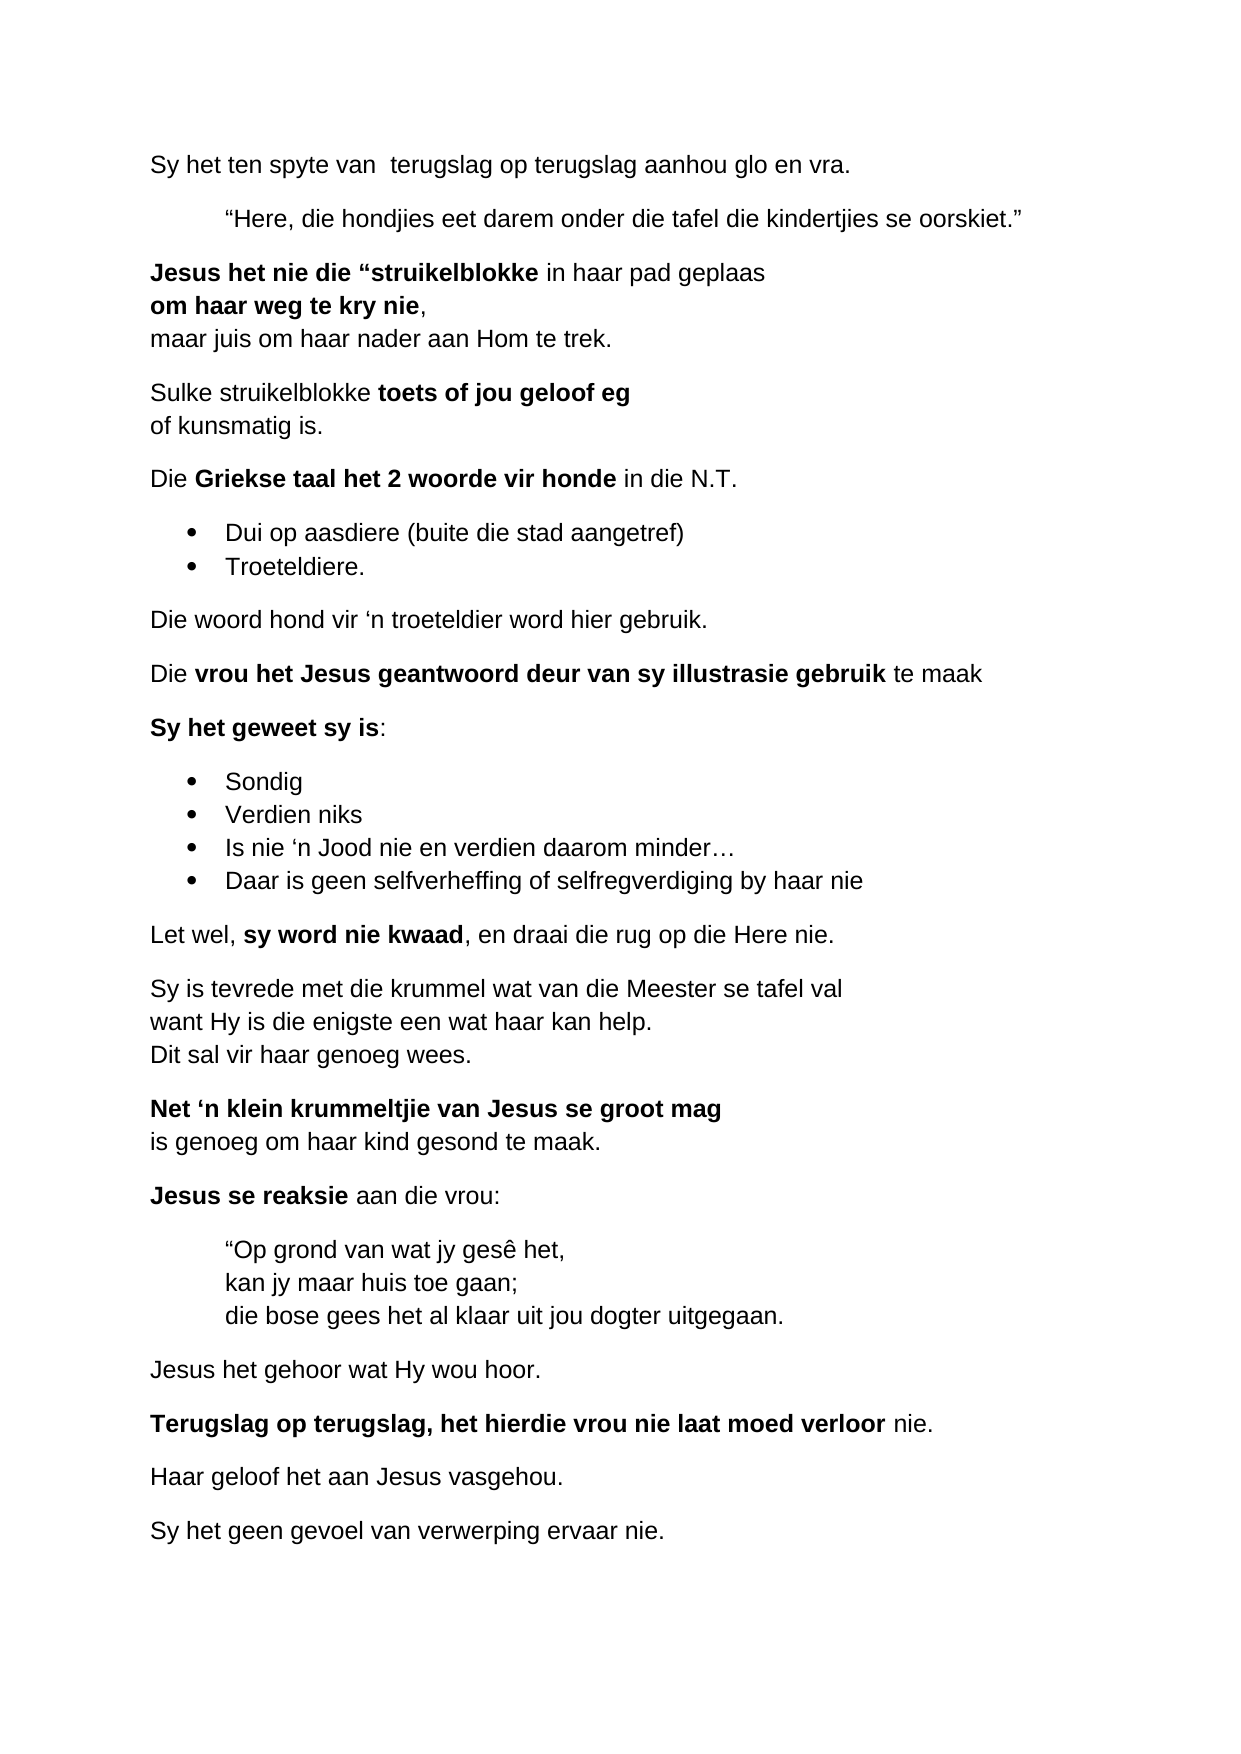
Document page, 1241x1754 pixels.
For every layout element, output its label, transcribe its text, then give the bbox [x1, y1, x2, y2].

list Dui op aasdiere (buite die stad aangetref) [187, 518, 1090, 547]
text Sy het ten spyte van terugslag op terugslag aanhou glo en vra. [150, 150, 1090, 179]
text “Here, die hondjies eet darem onder die tafel die kindertjies se oorskiet.” [225, 204, 1090, 233]
text Sy is tevrede met die krummel wat van die Meester se tafel val want Hy is die enigste een wat haar kan help. Dit sal vir haar genoeg wees. [150, 974, 1090, 1069]
list Verdien niks [187, 800, 1090, 829]
text Let wel, sy word nie kwaad, en draai die rug op die Here nie. [150, 920, 1090, 949]
text Jesus het nie die “struikelblokke in haar pad geplaas om haar weg te kry nie, maar juis om haar nader aan Hom te trek. [150, 258, 1090, 352]
text Die Griekse taal het 2 woorde vir honde in die N.T. [150, 464, 1090, 493]
text Terugslag op terugslag, het hierdie vrou nie laat moed verloor nie. [150, 1408, 1090, 1437]
text Sy het geweet sy is: [150, 713, 1090, 742]
text Jesus se reaksie aan die vrou: [150, 1181, 1090, 1210]
list Daar is geen selfverheffing of selfregverdiging by haar nie [187, 866, 1090, 895]
text “Op grond van wat jy gesê het, kan jy maar huis toe gaan; die bose gees het al klaar uit jou dogter uitgegaan. [225, 1235, 1090, 1329]
text Die woord hond vir ‘n troeteldier word hier gebruik. [150, 605, 1090, 634]
list Is nie ‘n Jood nie en verdien daarom minder… [187, 833, 1090, 862]
list Troeteldiere. [187, 551, 1090, 580]
text Net ‘n klein krummeltjie van Jesus se groot mag is genoeg om haar kind gesond te maak. [150, 1094, 1090, 1156]
text Jesus het gehoor wat Hy wou hoor. [150, 1355, 1090, 1383]
text Die vrou het Jesus geantwoord deur van sy illustrasie gebruik te maak [150, 659, 1090, 688]
text Sy het geen gevoel van verwerping ervaar nie. [150, 1516, 1090, 1545]
text Sulke struikelblokke toets of jou geloof eg of kunsmatig is. [150, 378, 1090, 439]
text Haar geloof het aan Jesus vasgehou. [150, 1462, 1090, 1491]
list Sondig [187, 767, 1090, 796]
